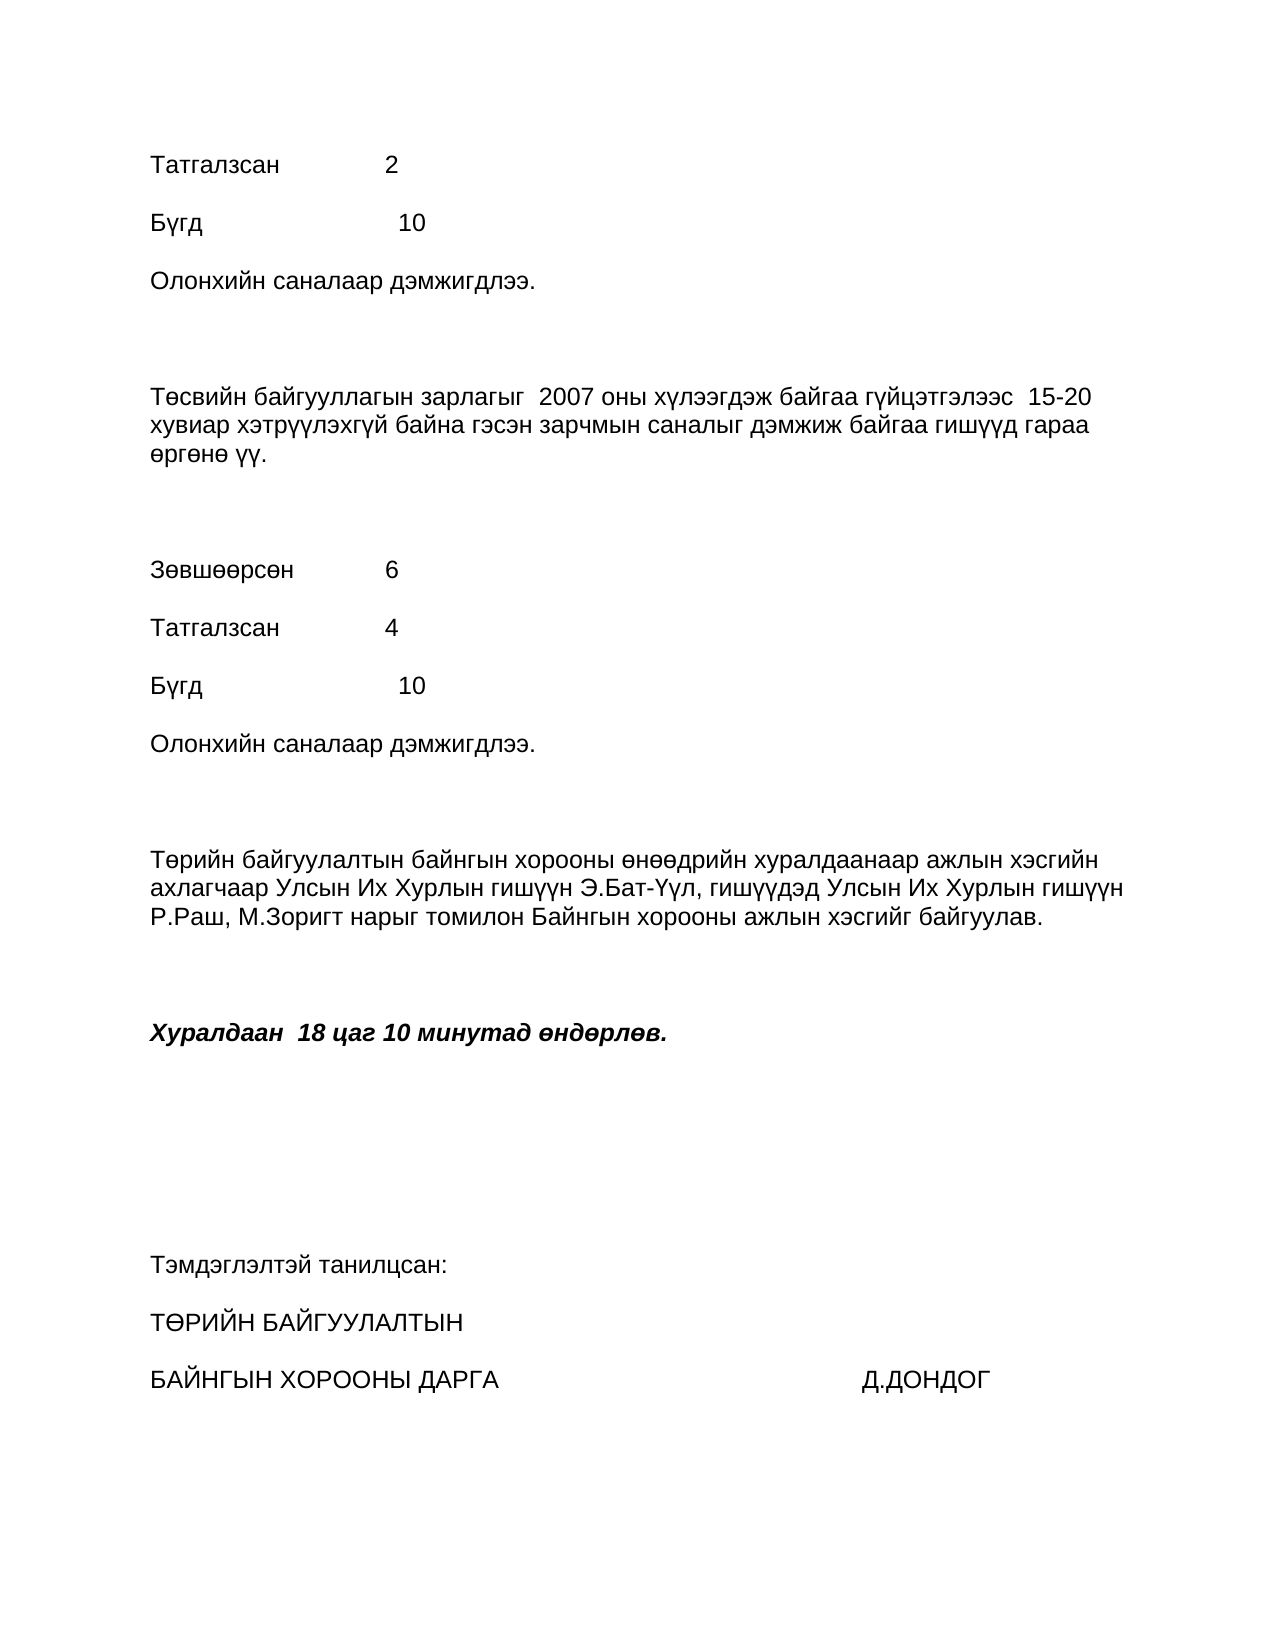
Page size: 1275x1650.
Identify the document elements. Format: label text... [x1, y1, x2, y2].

text ТӨРИЙН БАЙГУУЛАЛТЫН [150, 1307, 1125, 1336]
text БАЙНГЫН ХОРООНЫ ДАРГА Д.ДОНДОГ [150, 1365, 1125, 1394]
text Татгалзсан 2 [150, 150, 1125, 179]
text Төрийн байгуулалтын байнгын хорооны өнөөдрийн хуралдаанаар ажлын хэсгийн ахлагчаар Улсын Их Хурлын гишүүн Э.Бат-Үүл, гишүүдэд Улсын Их Хурлын гишүүн Р.Раш, М.Зоригт нарыг томилон Байнгын хорооны ажлын хэсгийг байгуулав. [150, 844, 1125, 931]
text Хуралдаан 18 цаг 10 минутад өндөрлөв. [150, 1018, 1125, 1047]
text Бүгд 10 [150, 671, 1125, 699]
text Татгалзсан 4 [150, 613, 1125, 642]
text Олонхийн саналаар дэмжигдлээ. [150, 729, 1125, 757]
text Төсвийн байгууллагын зарлагыг 2007 оны хүлээгдэж байгаа гүйцэтгэлээс 15-20 хувиар хэтрүүлэхгүй байна гэсэн зарчмын саналыг дэмжиж байгаа гишүүд гараа өргөнө үү. [150, 382, 1125, 468]
text Бүгд 10 [150, 208, 1125, 237]
text Тэмдэглэлтэй танилцсан: [150, 1249, 1125, 1278]
text Зөвшөөрсөн 6 [150, 555, 1125, 584]
text Олонхийн саналаар дэмжигдлээ. [150, 266, 1125, 294]
